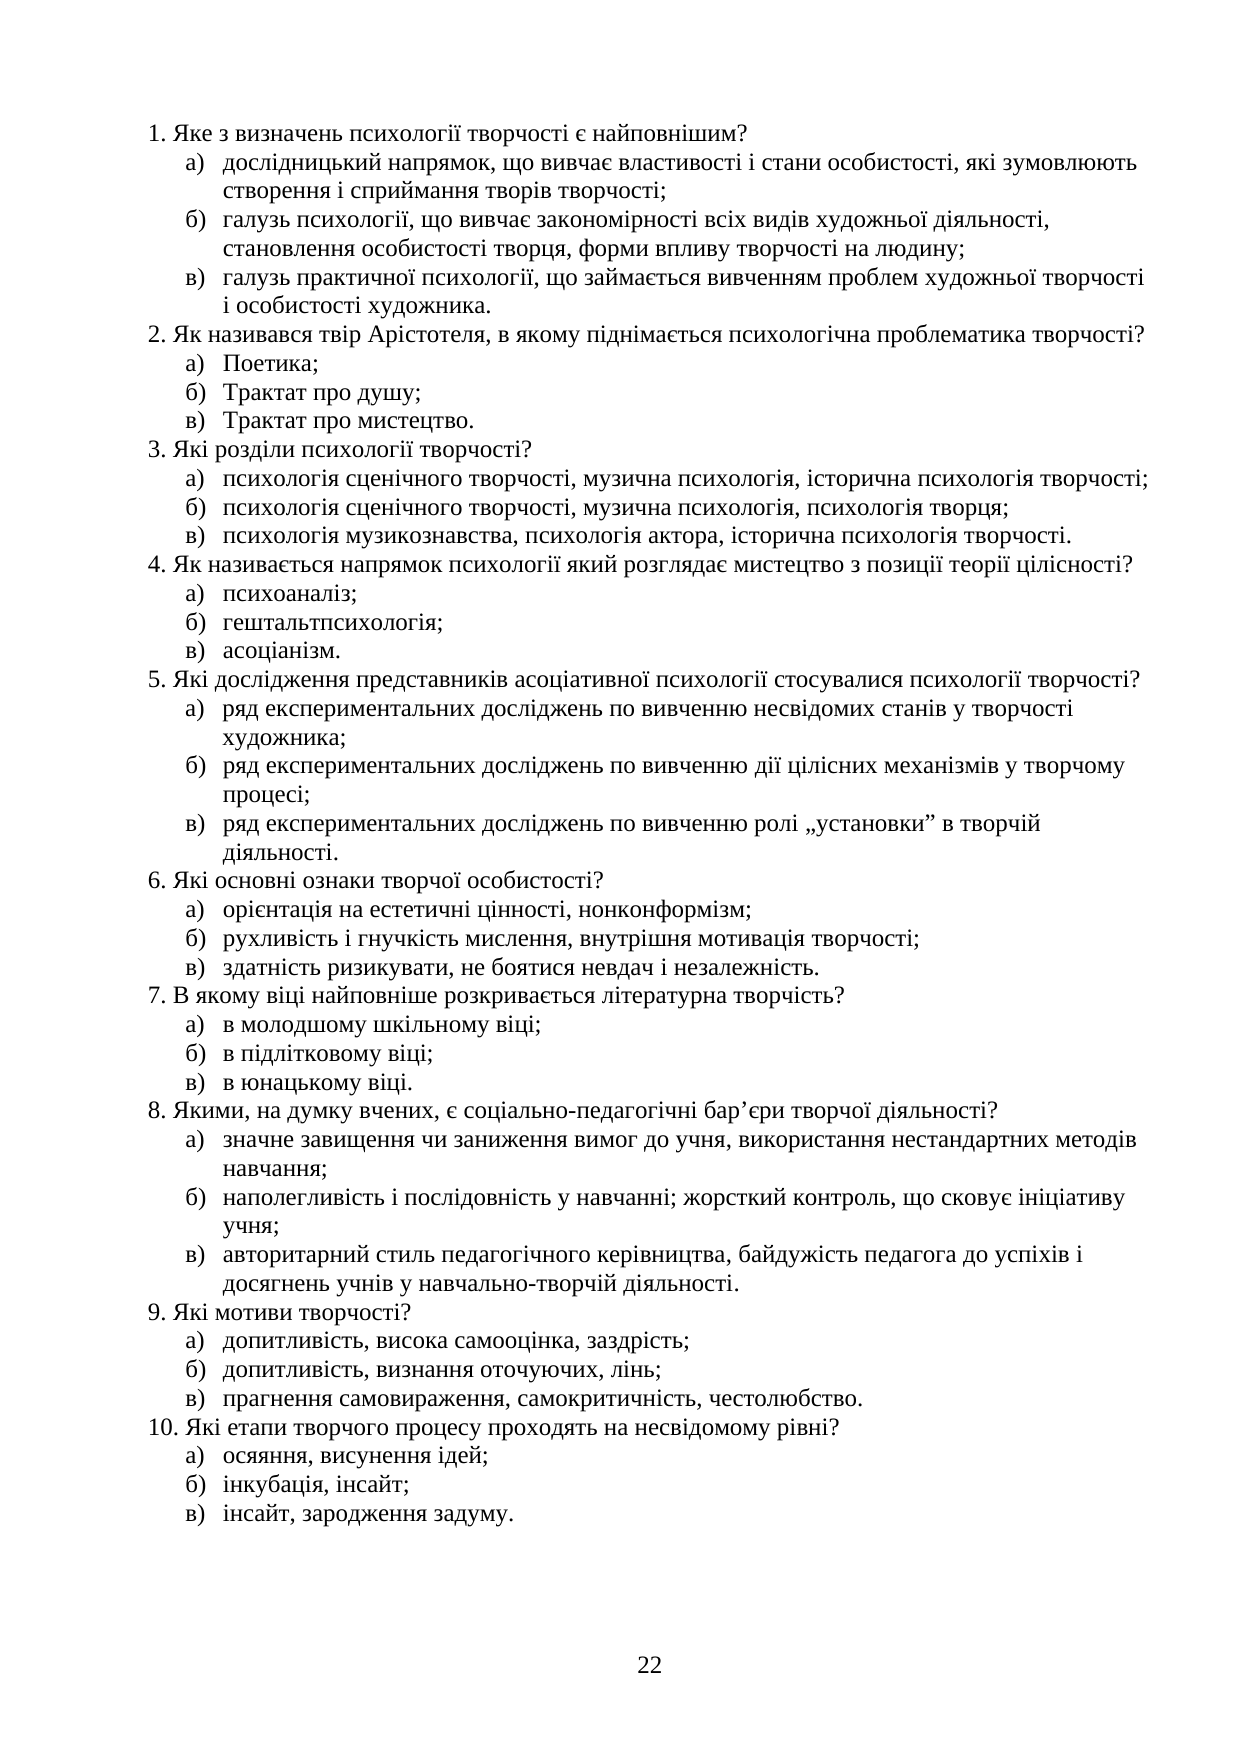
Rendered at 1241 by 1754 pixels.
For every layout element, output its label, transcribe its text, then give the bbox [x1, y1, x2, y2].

text 5. Які дослідження представників асоціативної психології стосувалися психології творчості? [148, 664, 1152, 693]
list ряд експериментальних досліджень по вивченню дії цілісних механізмів у творчому процесі; [185, 751, 1152, 808]
list в молодшому шкільному віці; [185, 1009, 1152, 1038]
list допитливість, визнання оточуючих, лінь; [185, 1354, 1152, 1383]
text 9. Які мотиви творчості? [148, 1297, 1152, 1326]
list асоціанізм. [185, 636, 1152, 664]
list авторитарний стиль педагогічного керівництва, байдужість педагога до успіхів і досягнень учнів у навчально-творчій діяльності. [185, 1239, 1152, 1297]
list ряд експериментальних досліджень по вивченню ролі „установки” в творчій діяльності. [185, 808, 1152, 866]
text 3. Які розділи психології творчості? [148, 434, 1152, 463]
list рухливість і гнучкість мислення, внутрішня мотивація творчості; [185, 923, 1152, 952]
list в підлітковому віці; [185, 1038, 1152, 1067]
list здатність ризикувати, не боятися невдач і незалежність. [185, 952, 1152, 981]
list психоаналіз; [185, 578, 1152, 607]
list дослідницький напрямок, що вивчає властивості і стани особистості, які зумовлюють створення і сприймання творів творчості; [185, 147, 1152, 204]
list допитливість, висока самооцінка, заздрість; [185, 1326, 1152, 1354]
list психологія сценічного творчості, музична психологія, психологія творця; [185, 492, 1152, 521]
list психологія музикознавства, психологія актора, історична психологія творчості. [185, 521, 1152, 549]
text 2. Як називався твір Арістотеля, в якому піднімається психологічна проблематика творчості? [148, 319, 1152, 348]
text 4. Як називається напрямок психології який розглядає мистецтво з позиції теорії цілісності? [148, 549, 1152, 578]
list наполегливість і послідовність у навчанні; жорсткий контроль, що сковує ініціативу учня; [185, 1182, 1152, 1239]
text 8. Якими, на думку вчених, є соціально-педагогічні бар’єри творчої діяльності? [148, 1096, 1152, 1124]
list інсайт, зародження задуму. [185, 1498, 1152, 1527]
list Трактат про душу; [185, 377, 1152, 406]
list прагнення самовираження, самокритичність, честолюбство. [185, 1383, 1152, 1412]
text 10. Які етапи творчого процесу проходять на несвідомому рівні? [148, 1412, 1152, 1441]
list інкубація, інсайт; [185, 1469, 1152, 1498]
list психологія сценічного творчості, музична психологія, історична психологія творчості; [185, 463, 1152, 492]
list Поетика; [185, 348, 1152, 377]
list гештальтпсихологія; [185, 607, 1152, 636]
list осяяння, висунення ідей; [185, 1441, 1152, 1469]
list орієнтація на естетичні цінності, нонконформізм; [185, 894, 1152, 923]
list в юнацькому віці. [185, 1067, 1152, 1096]
list галузь практичної психології, що займається вивченням проблем художньої творчості і особистості художника. [185, 262, 1152, 319]
list галузь психології, що вивчає закономірності всіх видів художньої діяльності, становлення особистості творця, форми впливу творчості на людину; [185, 204, 1152, 262]
text 6. Які основні ознаки творчої особистості? [148, 866, 1152, 894]
text 1. Яке з визначень психології творчості є найповнішим? [148, 118, 1152, 147]
list значне завищення чи заниження вимог до учня, використання нестандартних методів навчання; [185, 1124, 1152, 1182]
list ряд експериментальних досліджень по вивченню несвідомих станів у творчості художника; [185, 693, 1152, 751]
text 7. В якому віці найповніше розкривається літературна творчість? [148, 981, 1152, 1009]
list Трактат про мистецтво. [185, 406, 1152, 434]
